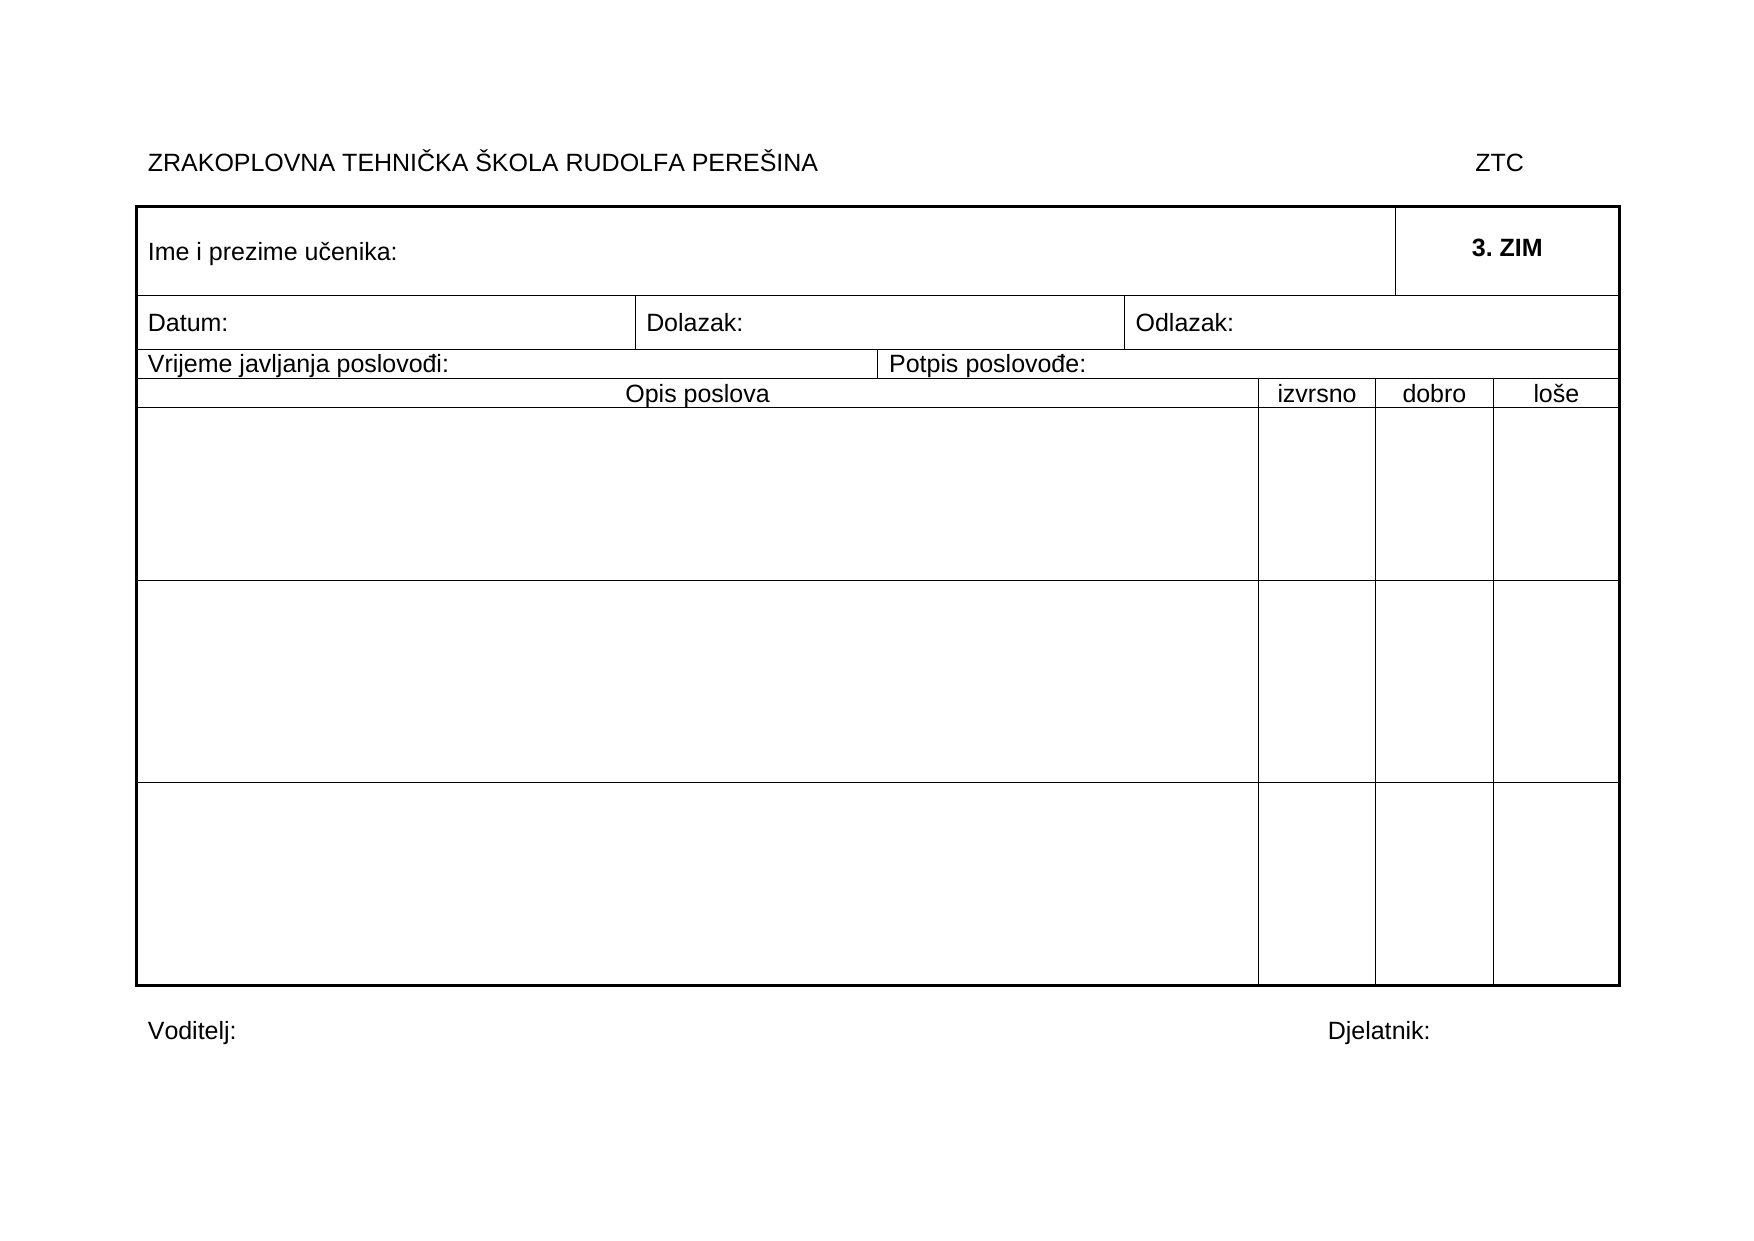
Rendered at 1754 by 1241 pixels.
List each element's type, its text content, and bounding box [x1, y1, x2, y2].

text ZRAKOPLOVNA TEHNIČKA ŠKOLA RUDOLFA PEREŠINA ZTC [148, 148, 1606, 176]
table_cell izvrsno [1259, 379, 1375, 407]
table_cell dobro [1376, 379, 1493, 407]
table_cell Opis poslova [138, 379, 1258, 407]
table_cell [1494, 581, 1618, 782]
table_cell Datum: [138, 296, 635, 349]
table_cell loše [1494, 379, 1618, 407]
text Voditelj: Djelatnik: [148, 1016, 1606, 1044]
table_cell [1494, 408, 1618, 580]
table_cell [1376, 581, 1493, 782]
table_cell Potpis poslovođe: [878, 350, 1618, 378]
table_cell [1259, 581, 1375, 782]
table_cell [138, 783, 1258, 984]
table_header 3. ZIM [1396, 208, 1618, 294]
table_cell [1376, 408, 1493, 580]
table_cell Vrijeme javljanja poslovođi: [138, 350, 877, 378]
table_cell [138, 581, 1258, 782]
table_cell [1259, 783, 1375, 984]
table_cell Dolazak: [636, 296, 1124, 349]
table_cell [1376, 783, 1493, 984]
table_cell [1259, 408, 1375, 580]
table_cell [138, 408, 1258, 580]
table_cell [1494, 783, 1618, 984]
table_header Ime i prezime učenika: [138, 208, 1395, 294]
table_cell Odlazak: [1125, 296, 1618, 349]
